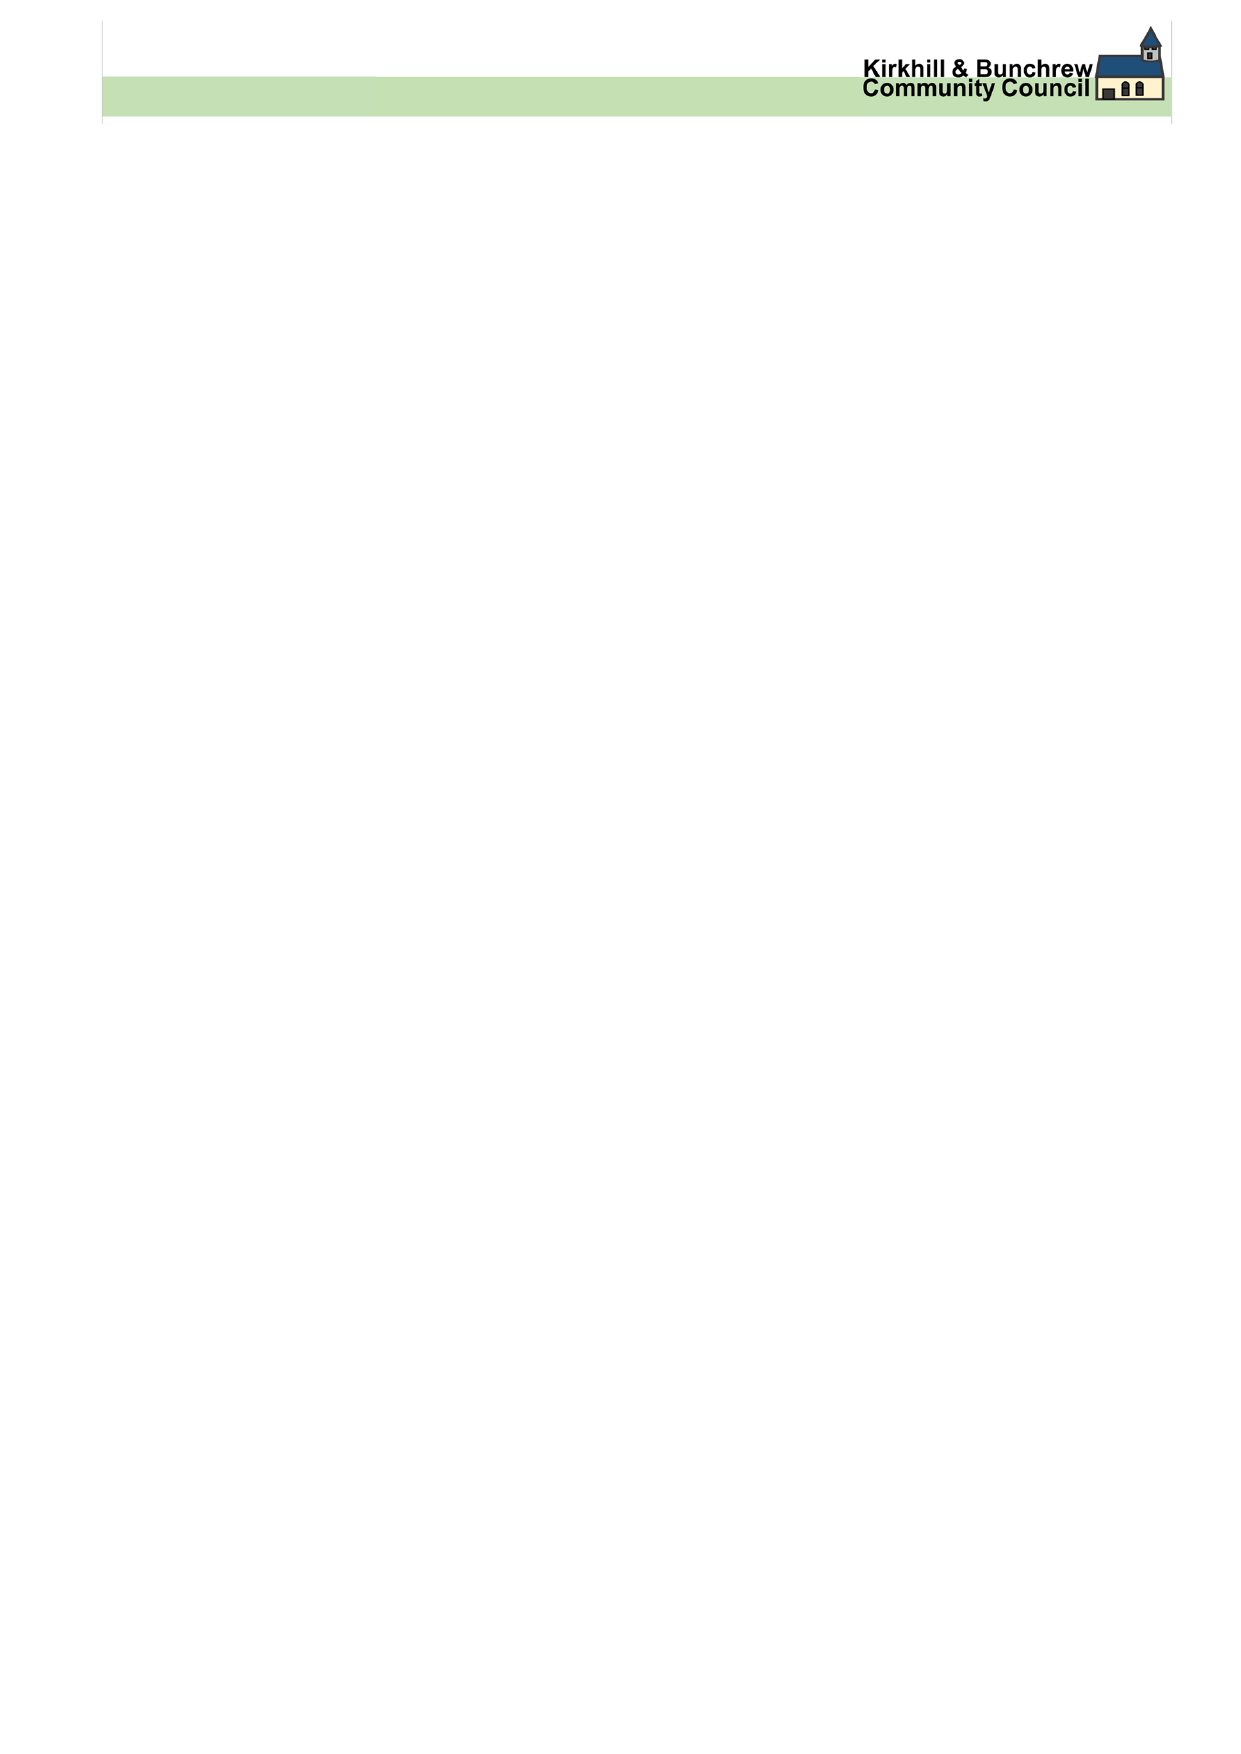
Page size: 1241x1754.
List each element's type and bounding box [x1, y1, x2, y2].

picture [101, 21, 1173, 124]
